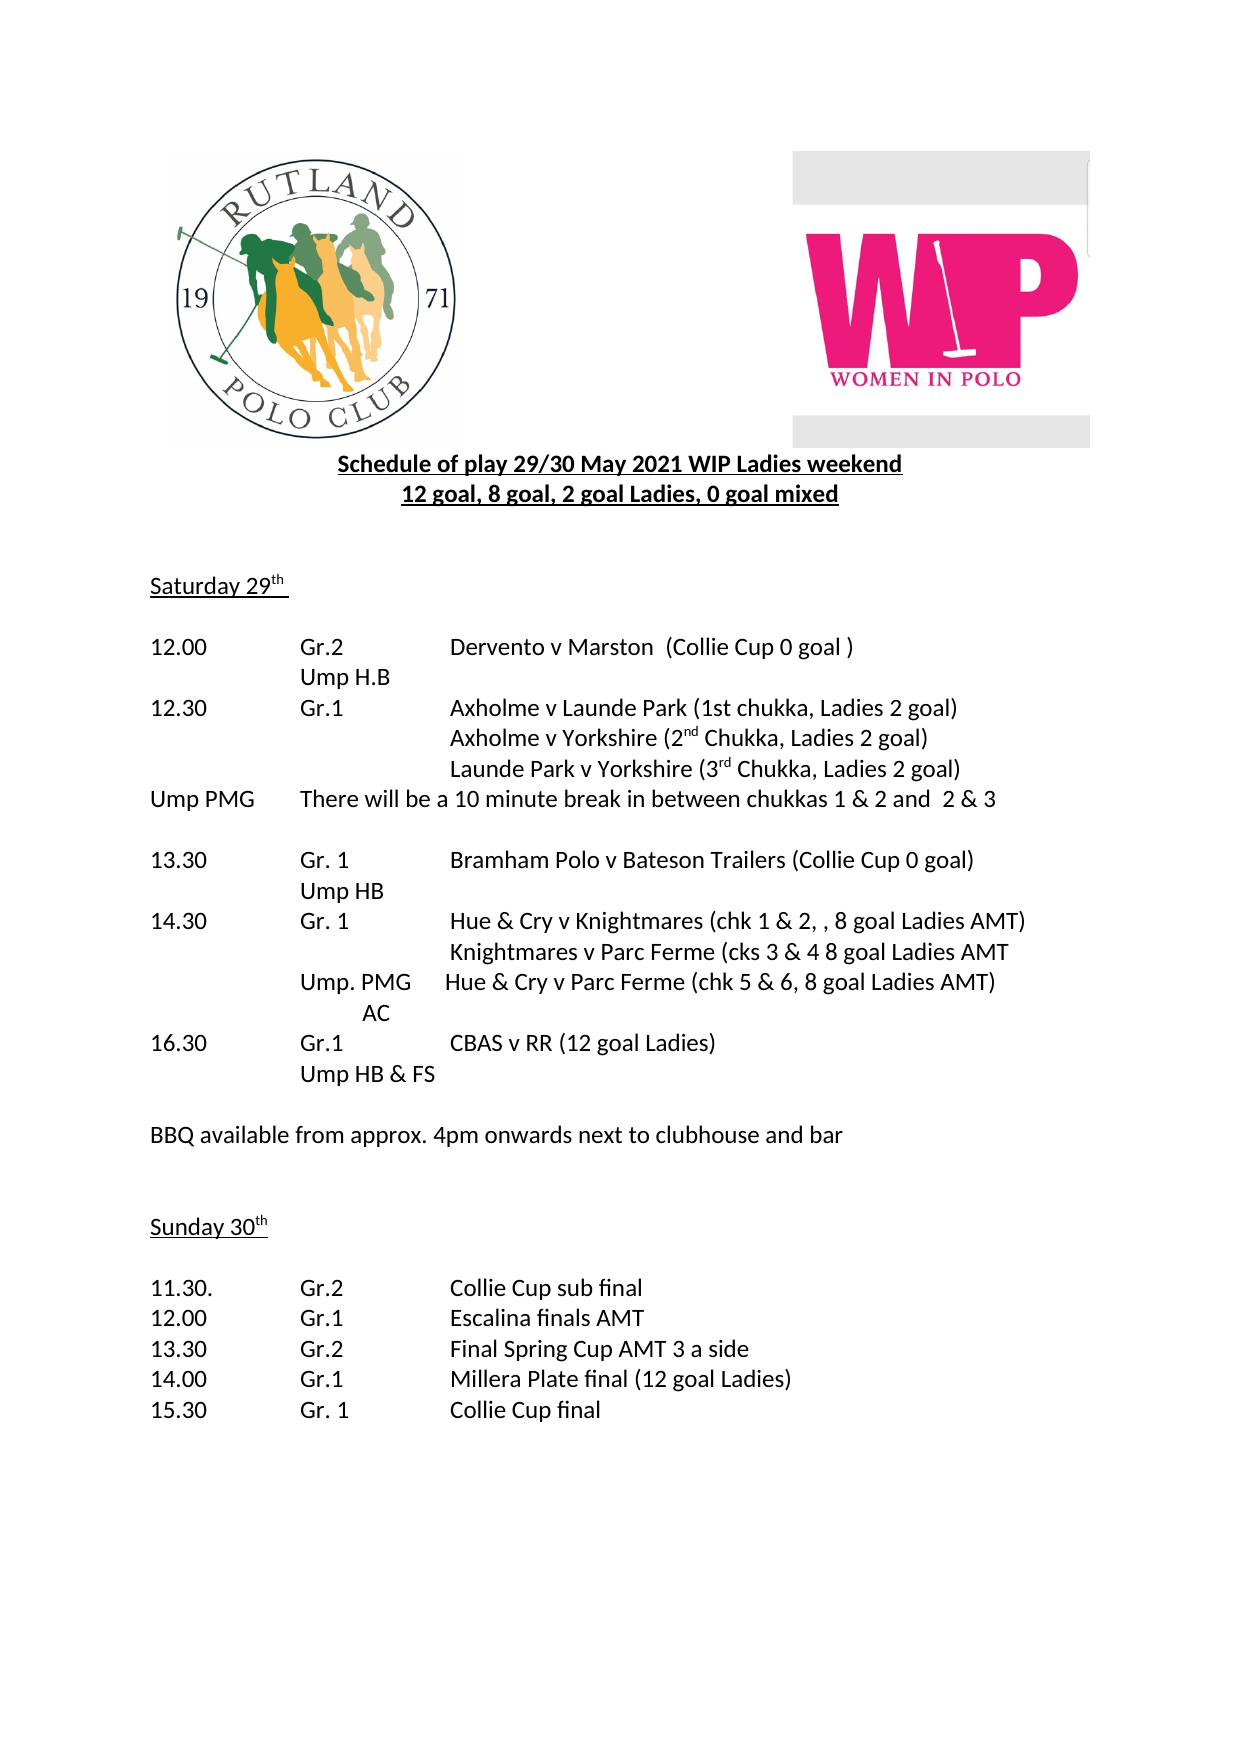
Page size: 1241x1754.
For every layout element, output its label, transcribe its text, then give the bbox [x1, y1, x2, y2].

text BBQ available from approx. 4pm onwards next to clubhouse and bar [150, 1119, 1090, 1150]
text 13.30 Gr.2 Final Spring Cup AMT 3 a side [150, 1333, 1090, 1363]
text 12.00 Gr.1 Escalina finals AMT [150, 1302, 1090, 1333]
text Ump H.B [150, 661, 1090, 692]
text 16.30 Gr.1 CBAS v RR (12 goal Ladies) [150, 1028, 1090, 1058]
text AC [150, 997, 1090, 1028]
text Knightmares v Parc Ferme (cks 3 & 4 8 goal Ladies AMT [150, 936, 1090, 967]
picture [792, 151, 1091, 448]
text Saturday 29th [150, 570, 1090, 600]
text 15.30 Gr. 1 Collie Cup final [150, 1394, 1090, 1424]
text Ump PMG There will be a 10 minute break in between chukkas 1 & 2 and 2 & 3 [150, 783, 1090, 814]
text 14.00 Gr.1 Millera Plate final (12 goal Ladies) [150, 1363, 1090, 1394]
text 13.30 Gr. 1 Bramham Polo v Bateson Trailers (Collie Cup 0 goal) [150, 844, 1090, 875]
picture [166, 150, 465, 448]
text Launde Park v Yorkshire (3rd Chukka, Ladies 2 goal) [150, 753, 1090, 783]
text 12.00 Gr.2 Dervento v Marston (Collie Cup 0 goal ) [150, 631, 1090, 661]
text 11.30. Gr.2 Collie Cup sub final [150, 1272, 1090, 1302]
text Ump. PMG Hue & Cry v Parc Ferme (chk 5 & 6, 8 goal Ladies AMT) [150, 967, 1090, 997]
text Axholme v Yorkshire (2nd Chukka, Ladies 2 goal) [150, 722, 1090, 753]
text Schedule of play 29/30 May 2021 WIP Ladies weekend [150, 448, 1090, 478]
text 14.30 Gr. 1 Hue & Cry v Knightmares (chk 1 & 2, , 8 goal Ladies AMT) [150, 906, 1090, 936]
text Ump HB [150, 875, 1090, 906]
text 12.30 Gr.1 Axholme v Launde Park (1st chukka, Ladies 2 goal) [150, 692, 1090, 722]
text 12 goal, 8 goal, 2 goal Ladies, 0 goal mixed [150, 478, 1090, 509]
text Ump HB & FS [150, 1058, 1090, 1089]
text Sunday 30th [150, 1211, 1090, 1241]
